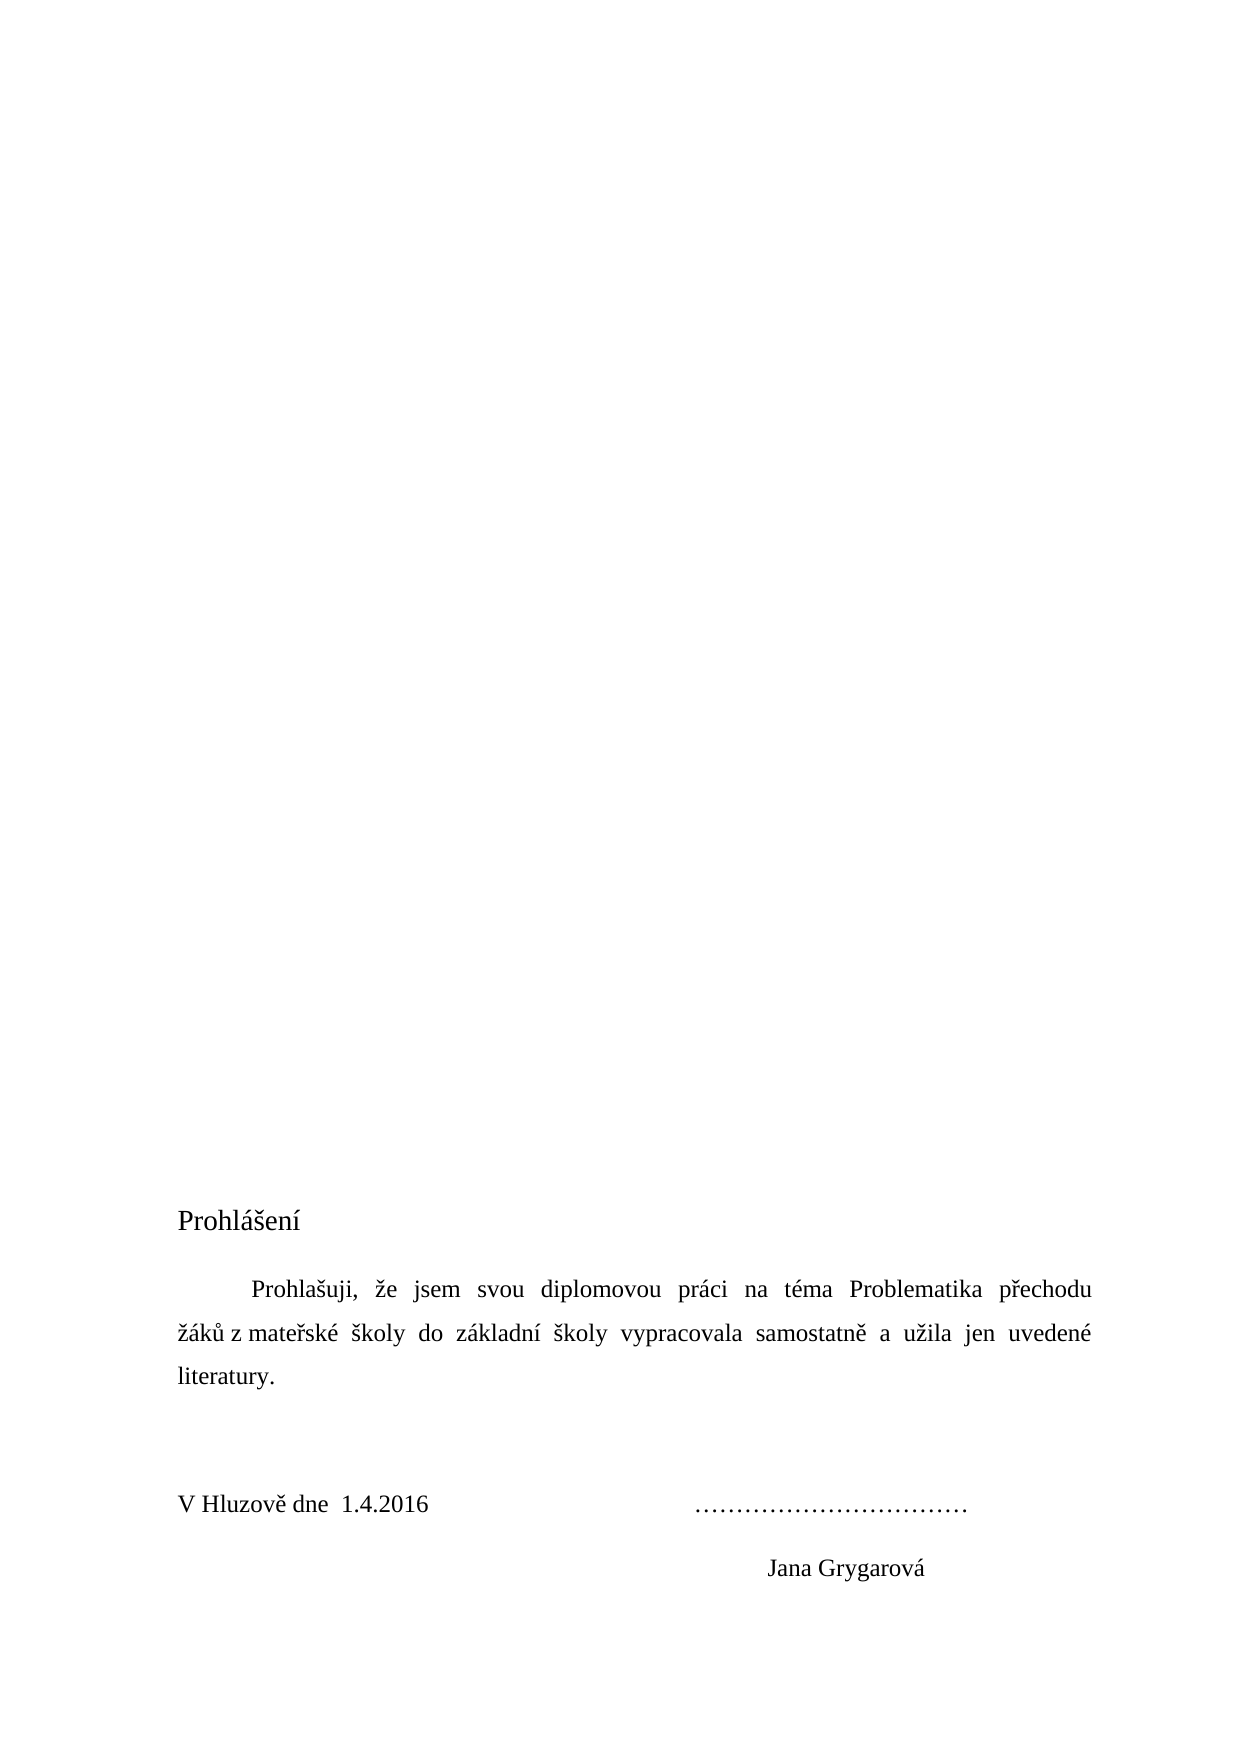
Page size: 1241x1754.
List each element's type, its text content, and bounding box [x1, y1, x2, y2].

text Prohlášení [177, 1203, 1092, 1237]
text Prohlašuji, že jsem svou diplomovou práci na téma Problematika přechodu žáků z mateřské školy do základní školy vypracovala samostatně a užila jen uvedené literatury. [177, 1274, 1092, 1389]
text Jana Grygarová [177, 1553, 1092, 1581]
text V Hluzově dne 1.4.2016 …………………………… [177, 1489, 1092, 1517]
